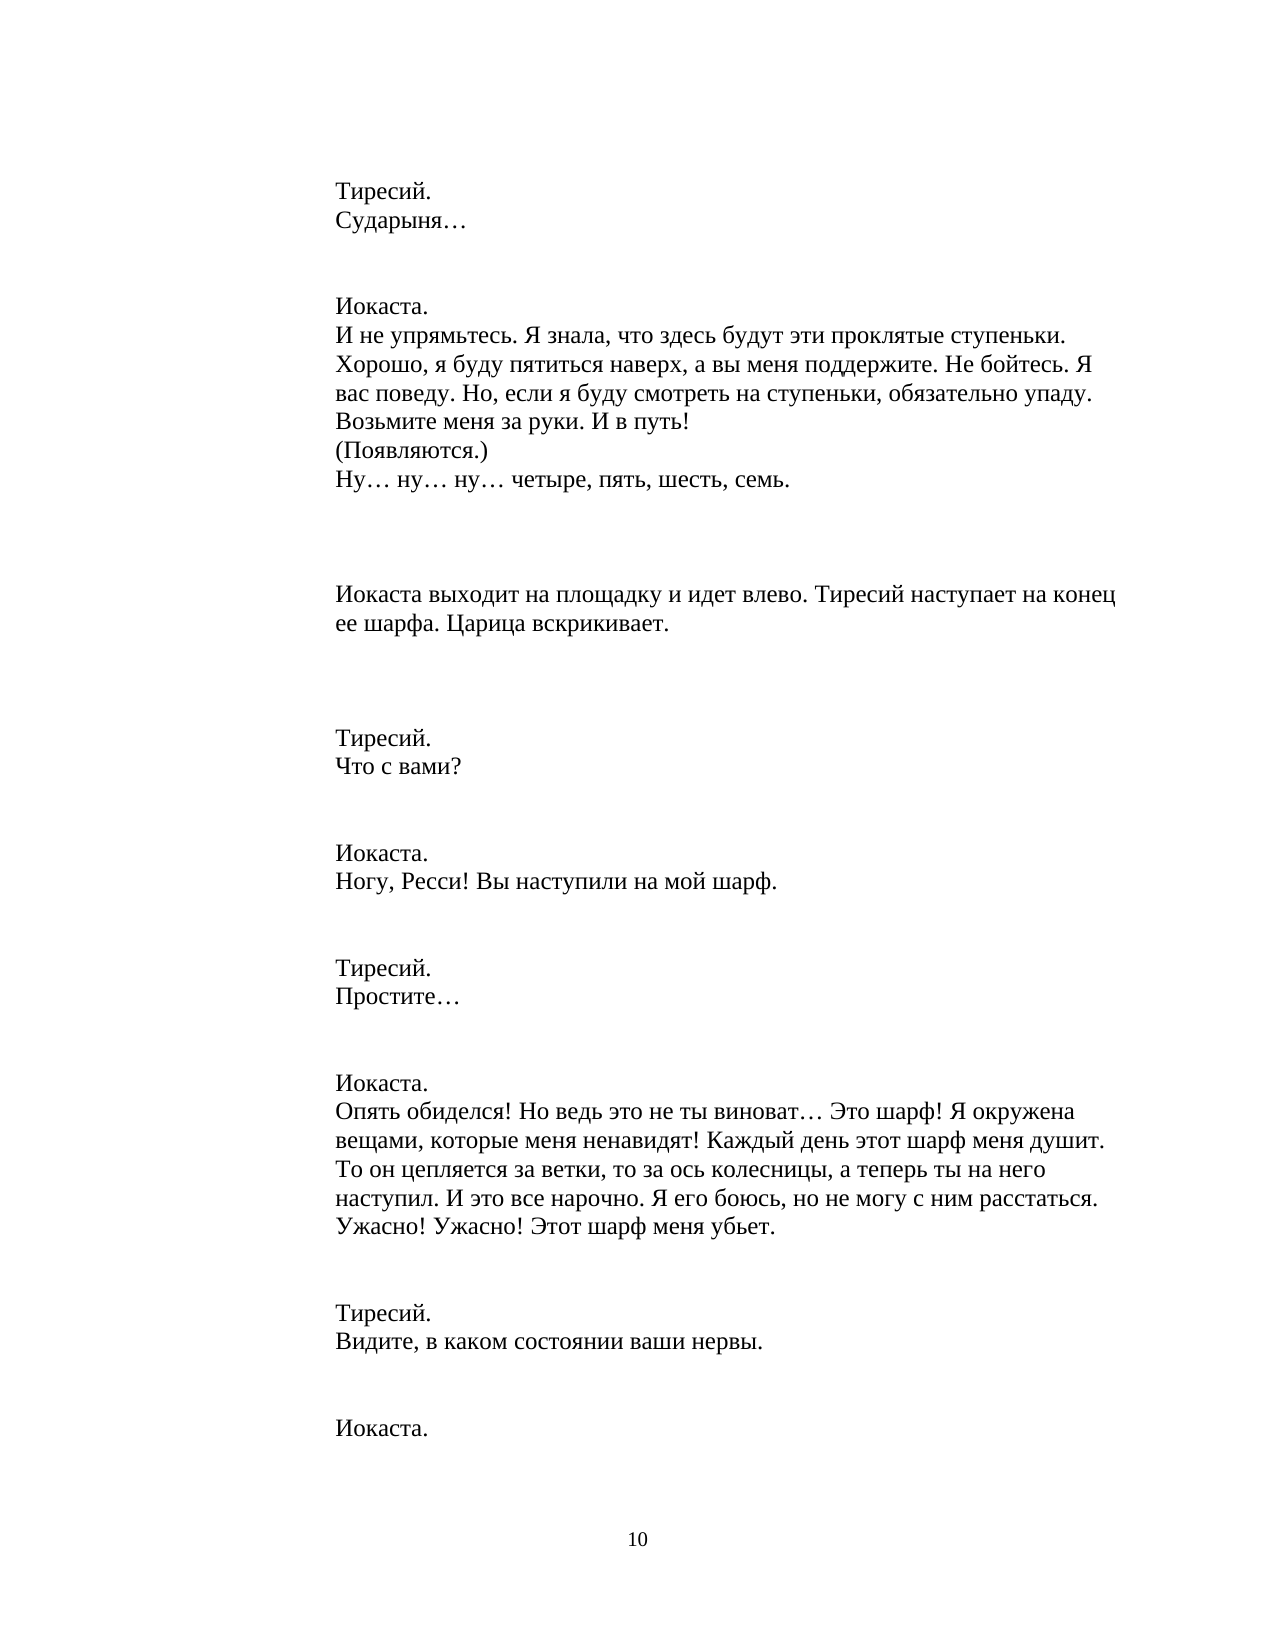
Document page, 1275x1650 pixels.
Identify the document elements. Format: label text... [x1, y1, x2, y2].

text (Появляются.) [335, 435, 1127, 464]
text Видите, в каком состоянии ваши нервы. [335, 1326, 1127, 1355]
text Тиресий. [335, 1298, 1127, 1326]
text Ногу, Ресси! Вы наступили на мой шарф. [335, 866, 1127, 895]
text Иокаста. [335, 1413, 1127, 1441]
text И не упрямьтесь. Я знала, что здесь будут эти проклятые ступеньки. Хорошо, я буду пятиться наверх, а вы меня поддержите. Не бойтесь. Я вас поведу. Но, если я буду смотреть на ступеньки, обязательно упаду. Возьмите меня за руки. И в путь! [335, 320, 1127, 435]
text Тиресий. [335, 176, 1127, 205]
text Тиресий. [335, 953, 1127, 981]
text Сударыня… [335, 205, 1127, 234]
text Тиресий. [335, 723, 1127, 751]
text Иокаста. [335, 838, 1127, 866]
text Опять обиделся! Но ведь это не ты виноват… Это шарф! Я окружена вещами, которые меня ненавидят! Каждый день этот шарф меня душит. То он цепляется за ветки, то за ось колесницы, а теперь ты на него наступил. И это все нарочно. Я его боюсь, но не могу с ним расстаться. Ужасно! Ужасно! Этот шарф меня убьет. [335, 1096, 1127, 1240]
text Ну… ну… ну… четыре, пять, шесть, семь. [335, 464, 1127, 493]
text Иокаста. [335, 1068, 1127, 1096]
text Иокаста выходит на площадку и идет влево. Тиресий наступает на конец ее шарфа. Царица вскрикивает. [335, 579, 1127, 636]
text Что с вами? [335, 751, 1127, 780]
text Иокаста. [335, 291, 1127, 320]
text Простите… [335, 981, 1127, 1010]
